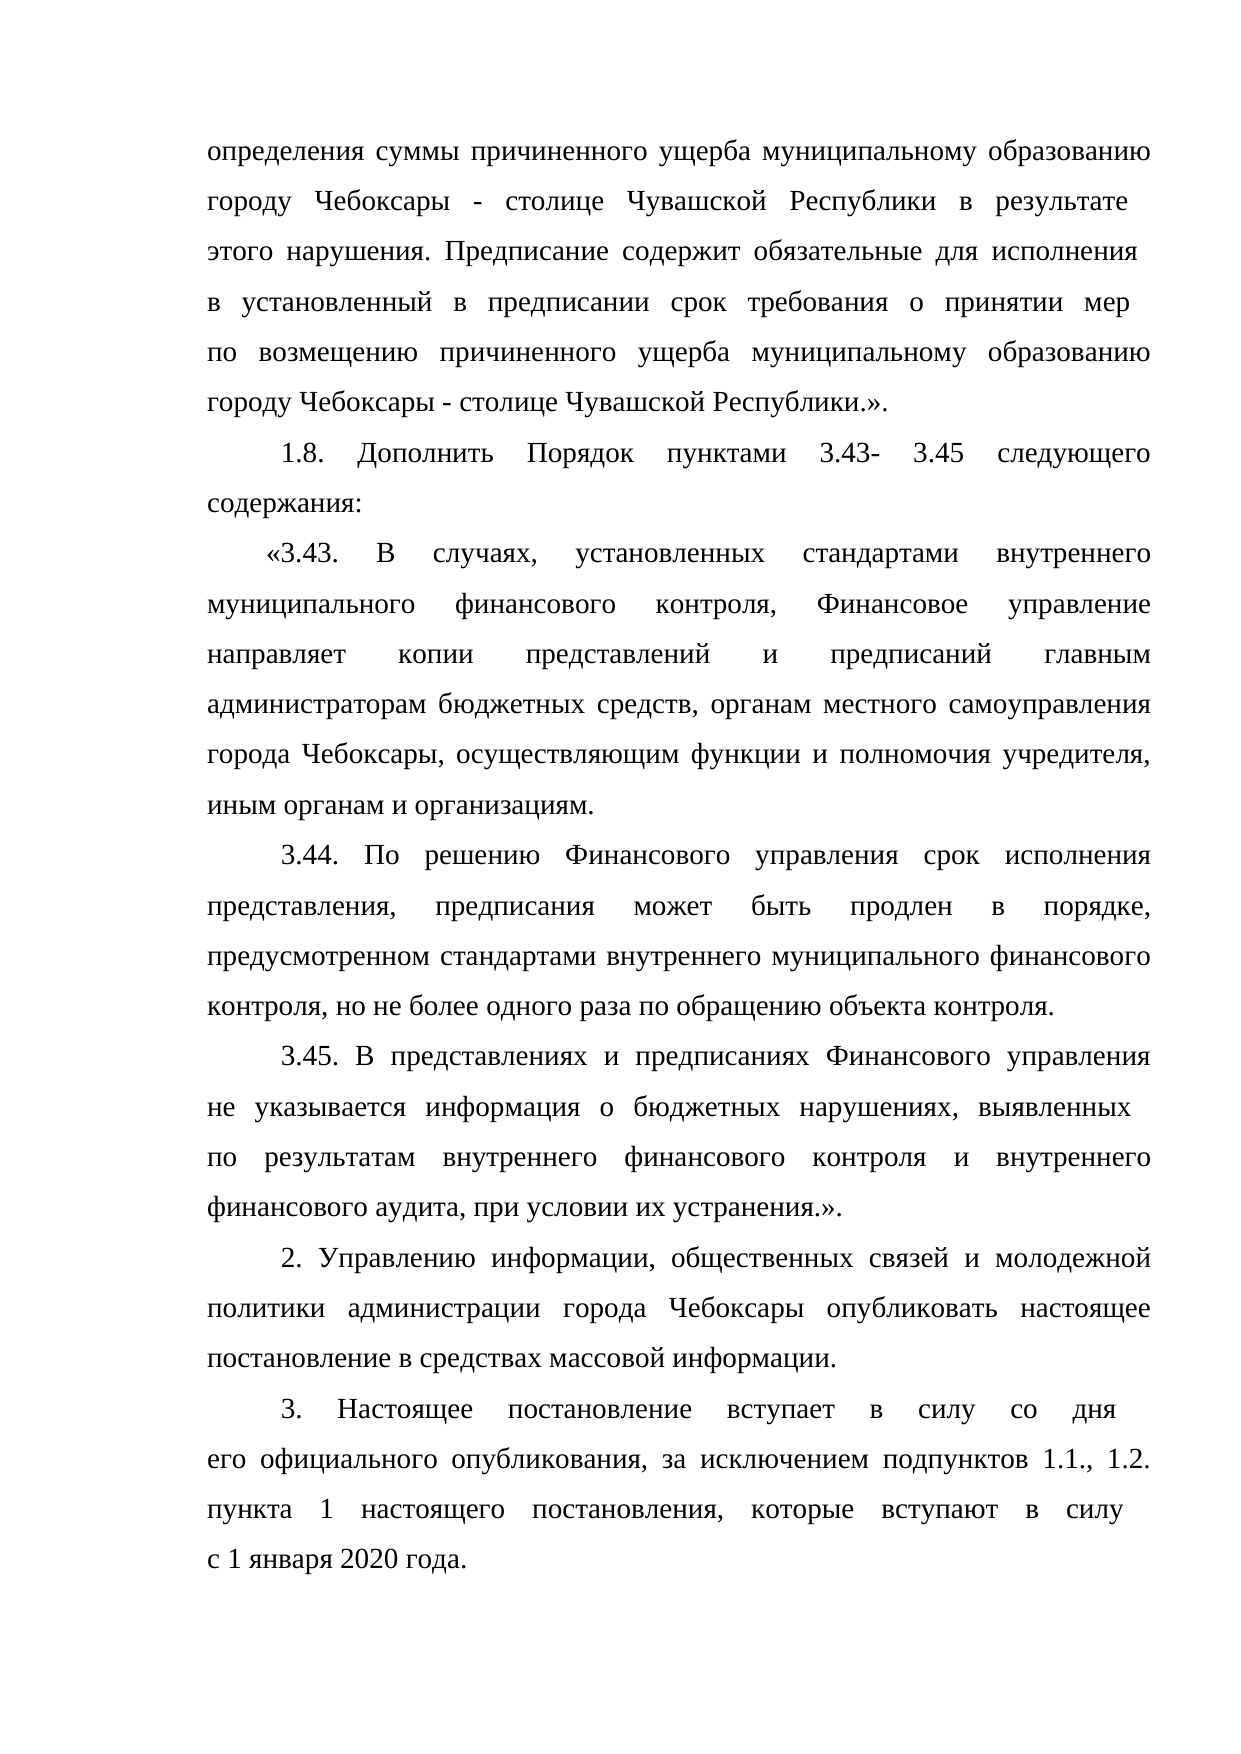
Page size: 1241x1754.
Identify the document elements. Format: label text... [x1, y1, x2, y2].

text 3. Настоящее постановление вступает в силу со дня его официального опубликования, за исключением подпунктов 1.1., 1.2. пункта 1 настоящего постановления, которые вступают в силу с 1 января 2020 года. [207, 1391, 1152, 1575]
text 2. Управлению информации, общественных связей и молодежной политики администрации города Чебоксары опубликовать настоящее постановление в средствах массовой информации. [207, 1240, 1152, 1374]
text 3.44. По решению Финансового управления срок исполнения представления, предписания может быть продлен в порядке, предусмотренном стандартами внутреннего муниципального финансового контроля, но не более одного раза по обращению объекта контроля. [207, 837, 1152, 1022]
text «3.43. В случаях, установленных стандартами внутреннего муниципального финансового контроля, Финансовое управление направляет копии представлений и предписаний главным администраторам бюджетных средств, органам местного самоуправления города Чебоксары, осуществляющим функции и полномочия учредителя, иным органам и организациям. [207, 535, 1152, 821]
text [207, 133, 1152, 418]
text 1.8. Дополнить Порядок пунктами 3.43- 3.45 следующего содержания: [207, 435, 1152, 519]
text 3.45. В представлениях и предписаниях Финансового управления не указывается информация о бюджетных нарушениях, выявленных по результатам внутреннего финансового контроля и внутреннего финансового аудита, при условии их устранения.». [207, 1038, 1152, 1223]
